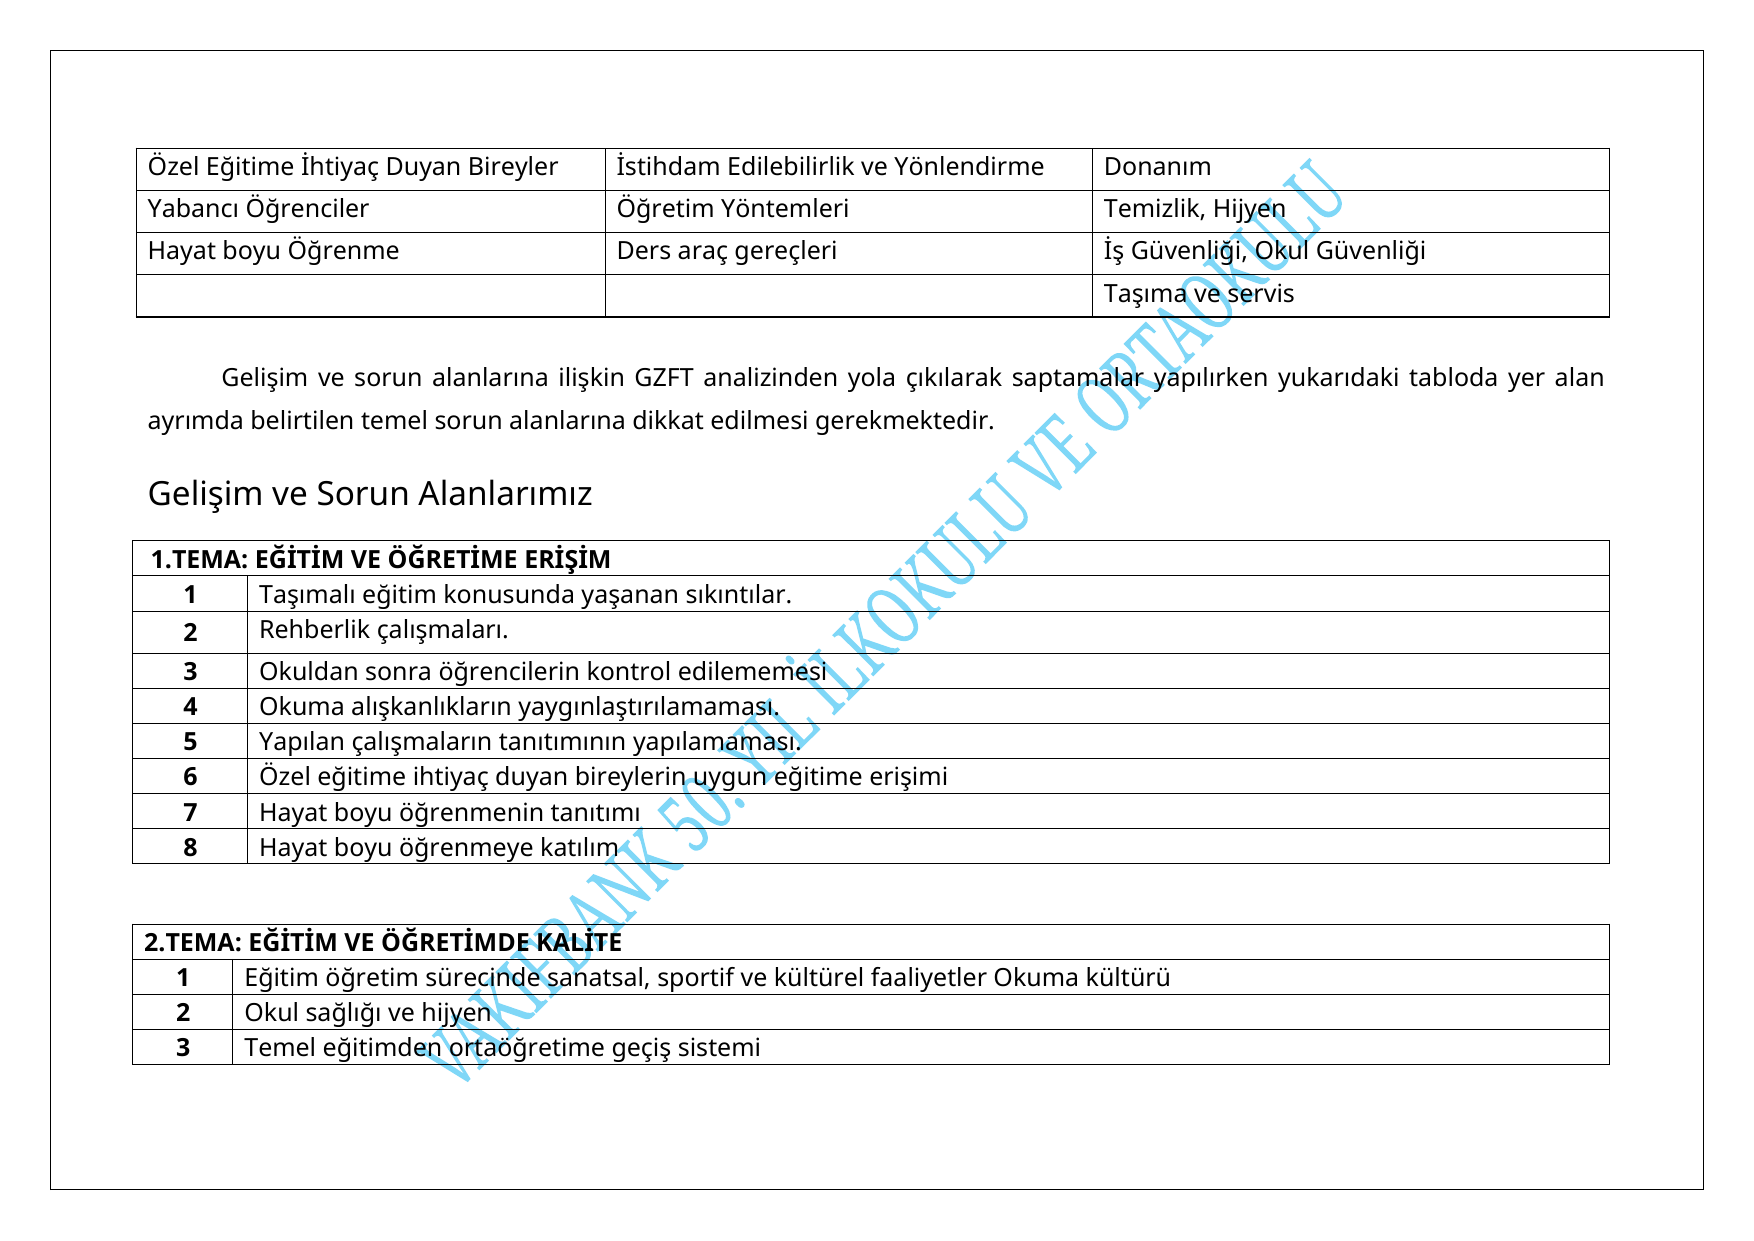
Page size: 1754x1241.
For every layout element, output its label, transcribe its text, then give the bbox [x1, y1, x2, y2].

table_cell Donanım [1093, 149, 1609, 190]
table_cell 6 [133, 759, 247, 793]
table_cell 8 [133, 829, 247, 863]
table_cell Okul sağlığı ve hijyen [233, 995, 1609, 1029]
table_cell [606, 275, 1092, 316]
table_cell 5 [133, 724, 247, 758]
table_cell Okuldan sonra öğrencilerin kontrol edilememesi [248, 654, 1609, 688]
table_cell Taşımalı eğitim konusunda yaşanan sıkıntılar. [248, 576, 1609, 611]
table_cell Yapılan çalışmaların tanıtımının yapılamaması. [248, 724, 1609, 758]
table_cell 4 [133, 689, 247, 723]
table_cell 2 [133, 612, 247, 653]
table_cell Öğretim Yöntemleri [606, 191, 1092, 232]
table_cell 1 [133, 576, 247, 611]
table_cell 3 [133, 1030, 232, 1064]
table_cell Temel eğitimden ortaöğretime geçiş sistemi [233, 1030, 1609, 1064]
table_cell Eğitim öğretim sürecinde sanatsal, sportif ve kültürel faaliyetler Okuma kültürü [233, 960, 1609, 994]
text Gelişim ve sorun alanlarına ilişkin GZFT analizinden yola çıkılarak saptamalar yapılırken yukarıdaki tabloda yer alan ayrımda belirtilen temel sorun alanlarına dikkat edilmesi gerekmektedir. [147, 360, 1606, 436]
table_cell Özel Eğitime İhtiyaç Duyan Bireyler [137, 149, 605, 190]
table_cell [137, 275, 605, 316]
table_cell Hayat boyu öğrenmenin tanıtımı [248, 794, 1609, 828]
table_cell Hayat boyu Öğrenme [137, 233, 605, 274]
table_cell 3 [133, 654, 247, 688]
table_header 1.TEMA: EĞİTİM VE ÖĞRETİME ERİŞİM [133, 541, 1609, 575]
table_cell İş Güvenliği, Okul Güvenliği [1093, 233, 1609, 274]
table_cell Ders araç gereçleri [606, 233, 1092, 274]
table_cell Özel eğitime ihtiyaç duyan bireylerin uygun eğitime erişimi [248, 759, 1609, 793]
subtitle Gelişim ve Sorun Alanlarımız [147, 470, 1606, 515]
table_cell Hayat boyu öğrenmeye katılım [248, 829, 1609, 863]
table_cell Yabancı Öğrenciler [137, 191, 605, 232]
table_cell İstihdam Edilebilirlik ve Yönlendirme [606, 149, 1092, 190]
table_cell 1 [133, 960, 232, 994]
table_cell Taşıma ve servis [1093, 275, 1609, 316]
table_cell Rehberlik çalışmaları. [248, 612, 1609, 653]
table_cell Temizlik, Hijyen [1093, 191, 1609, 232]
table_cell 2 [133, 995, 232, 1029]
table_cell 7 [133, 794, 247, 828]
table_cell Okuma alışkanlıkların yaygınlaştırılamaması. [248, 689, 1609, 723]
table_header 2.TEMA: EĞİTİM VE ÖĞRETİMDE KALİTE [133, 925, 1609, 959]
